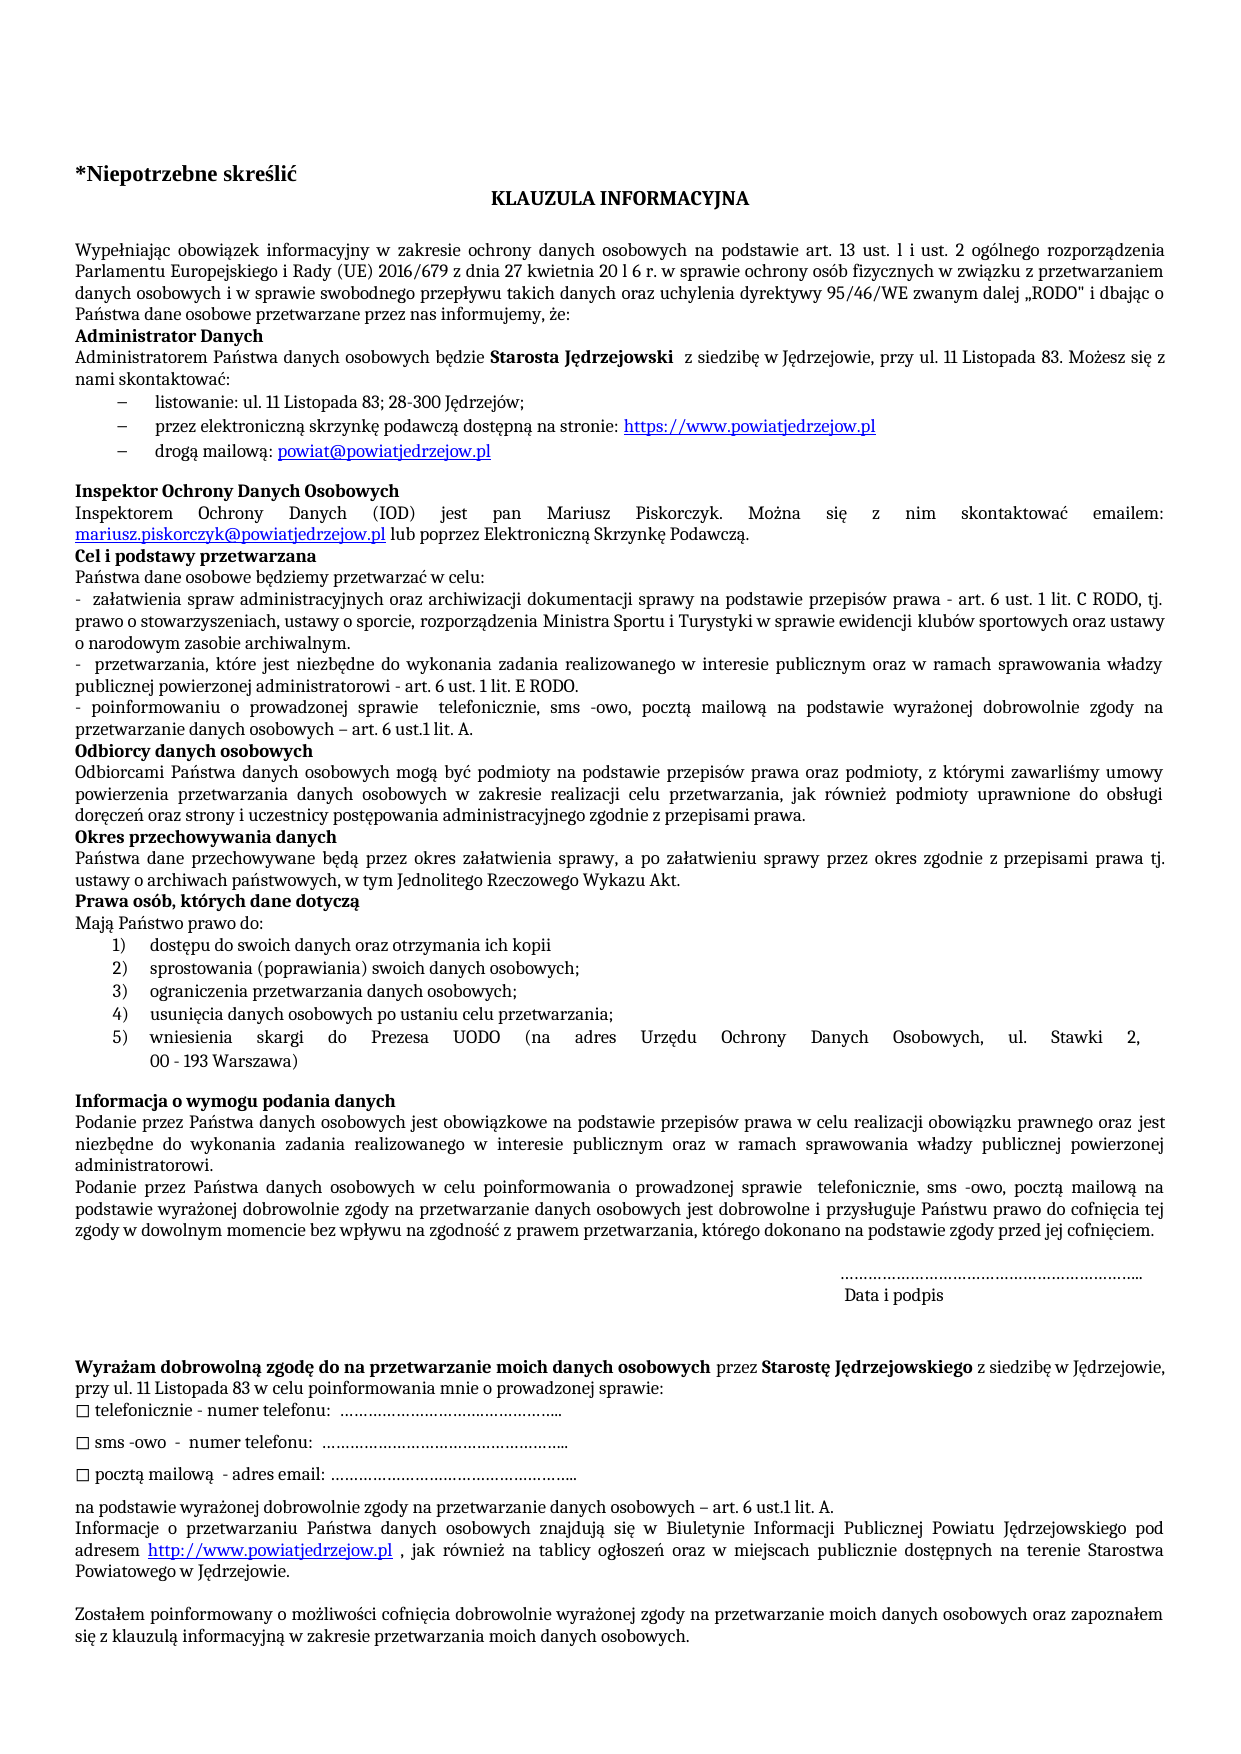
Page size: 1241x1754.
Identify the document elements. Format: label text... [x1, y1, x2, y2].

text Okres przechowywania danych [75, 826, 1165, 848]
text Zostałem poinformowany o możliwości cofnięcia dobrowolnie wyrażonej zgody na przetwarzanie moich danych osobowych oraz zapoznałem się z klauzulą informacyjną w zakresie przetwarzania moich danych osobowych. [75, 1604, 1165, 1647]
list sprostowania (poprawiania) swoich danych osobowych; [112, 957, 1165, 979]
text - przetwarzania, które jest niezbędne do wykonania zadania realizowanego w interesie publicznym oraz w ramach sprawowania władzy publicznej powierzonej administratorowi - art. 6 ust. 1 lit. E RODO. [75, 654, 1165, 697]
text Inspektor Ochrony Danych Osobowych [75, 481, 1165, 502]
text ◻ telefonicznie - numer telefonu: ………………………….…………….. ◻ sms -owo - numer telefonu: …………………………………………….. ◻ pocztą mailową - adres email: …………………………………………….. [75, 1399, 1165, 1485]
list dostępu do swoich danych oraz otrzymania ich kopii [112, 934, 1165, 956]
text Cel i podstawy przetwarzana [75, 545, 1165, 567]
text Mają Państwo prawo do: [75, 913, 1165, 934]
text Państwa dane przechowywane będą przez okres załatwienia sprawy, a po załatwieniu sprawy przez okres zgodnie z przepisami prawa tj. ustawy o archiwach państwowych, w tym Jednolitego Rzeczowego Wykazu Akt. [75, 848, 1165, 891]
text *Niepotrzebne skreślić [75, 160, 1165, 186]
text na podstawie wyrażonej dobrowolnie zgody na przetwarzanie danych osobowych – art. 6 ust.1 lit. A. [75, 1496, 1165, 1518]
list listowanie: ul. 11 Listopada 83; 28-300 Jędrzejów; [117, 390, 1165, 413]
text Odbiorcami Państwa danych osobowych mogą być podmioty na podstawie przepisów prawa oraz podmioty, z którymi zawarliśmy umowy powierzenia przetwarzania danych osobowych w zakresie realizacji celu przetwarzania, jak również podmioty uprawnione do obsługi doręczeń oraz strony i uczestnicy postępowania administracyjnego zgodnie z przepisami prawa. [75, 762, 1165, 826]
text Prawa osób, których dane dotyczą [75, 891, 1165, 913]
text Odbiorcy danych osobowych [75, 740, 1165, 762]
text Podanie przez Państwa danych osobowych jest obowiązkowe na podstawie przepisów prawa w celu realizacji obowiązku prawnego oraz jest niezbędne do wykonania zadania realizowanego w interesie publicznym oraz w ramach sprawowania władzy publicznej powierzonej administratorowi. [75, 1112, 1165, 1176]
text Wyrażam dobrowolną zgodę do na przetwarzanie moich danych osobowych przez Starostę Jędrzejowskiego z siedzibę w Jędrzejowie, przy ul. 11 Listopada 83 w celu poinformowania mnie o prowadzonej sprawie: [75, 1356, 1165, 1399]
list przez elektroniczną skrzynkę podawczą dostępną na stronie: https://www.powiatjedrzejow.pl [117, 415, 1165, 438]
text Administratorem Państwa danych osobowych będzie Starosta Jędrzejowski z siedzibę w Jędrzejowie, przy ul. 11 Listopada 83. Możesz się z nami skontaktować: [75, 347, 1165, 390]
text Inspektorem Ochrony Danych (IOD) jest pan Mariusz Piskorczyk. Można się z nim skontaktować emailem: mariusz.piskorczyk@powiatjedrzejow.pl lub poprzez Elektroniczną Skrzynkę Podawczą. [75, 502, 1165, 545]
text - poinformowaniu o prowadzonej sprawie telefonicznie, sms -owo, pocztą mailową na podstawie wyrażonej dobrowolnie zgody na przetwarzanie danych osobowych – art. 6 ust.1 lit. A. [75, 697, 1165, 740]
text Podanie przez Państwa danych osobowych w celu poinformowania o prowadzonej sprawie telefonicznie, sms -owo, pocztą mailową na podstawie wyrażonej dobrowolnie zgody na przetwarzanie danych osobowych jest dobrowolne i przysługuje Państwu prawo do cofnięcia tej zgody w dowolnym momencie bez wpływu na zgodność z prawem przetwarzania, którego dokonano na podstawie zgody przed jej cofnięciem. [75, 1176, 1165, 1241]
text - załatwienia spraw administracyjnych oraz archiwizacji dokumentacji sprawy na podstawie przepisów prawa - art. 6 ust. 1 lit. C RODO, tj. prawo o stowarzyszeniach, ustawy o sporcie, rozporządzenia Ministra Sportu i Turystyki w sprawie ewidencji klubów sportowych oraz ustawy o narodowym zasobie archiwalnym. [75, 588, 1165, 654]
text Wypełniając obowiązek informacyjny w zakresie ochrony danych osobowych na podstawie art. 13 ust. l i ust. 2 ogólnego rozporządzenia Parlamentu Europejskiego i Rady (UE) 2016/679 z dnia 27 kwietnia 20 l 6 r. w sprawie ochrony osób fizycznych w związku z przetwarzaniem danych osobowych i w sprawie swobodnego przepływu takich danych oraz uchylenia dyrektywy 95/46/WE zwanym dalej „RODO" i dbając o Państwa dane osobowe przetwarzane przez nas informujemy, że: [75, 239, 1165, 325]
text Administrator Danych [75, 325, 1165, 347]
list ograniczenia przetwarzania danych osobowych; [112, 981, 1165, 1002]
text KLAUZULA INFORMACYJNA [75, 186, 1165, 239]
list usunięcia danych osobowych po ustaniu celu przetwarzania; [112, 1004, 1165, 1025]
list drogą mailową: powiat@powiatjedrzejow.pl [117, 439, 1165, 462]
text ……………………………………………………….. [75, 1263, 1165, 1284]
text Informacja o wymogu podania danych [75, 1090, 1165, 1112]
text Data i podpis [75, 1284, 1165, 1306]
text Państwa dane osobowe będziemy przetwarzać w celu: [75, 567, 1165, 588]
list wniesienia skargi do Prezesa UODO (na adres Urzędu Ochrony Danych Osobowych, ul. Stawki 2, 00 - 193 Warszawa) [112, 1027, 1165, 1072]
text Informacje o przetwarzaniu Państwa danych osobowych znajdują się w Biuletynie Informacji Publicznej Powiatu Jędrzejowskiego pod adresem http://www.powiatjedrzejow.pl , jak również na tablicy ogłoszeń oraz w miejscach publicznie dostępnych na terenie Starostwa Powiatowego w Jędrzejowie. [75, 1518, 1165, 1582]
